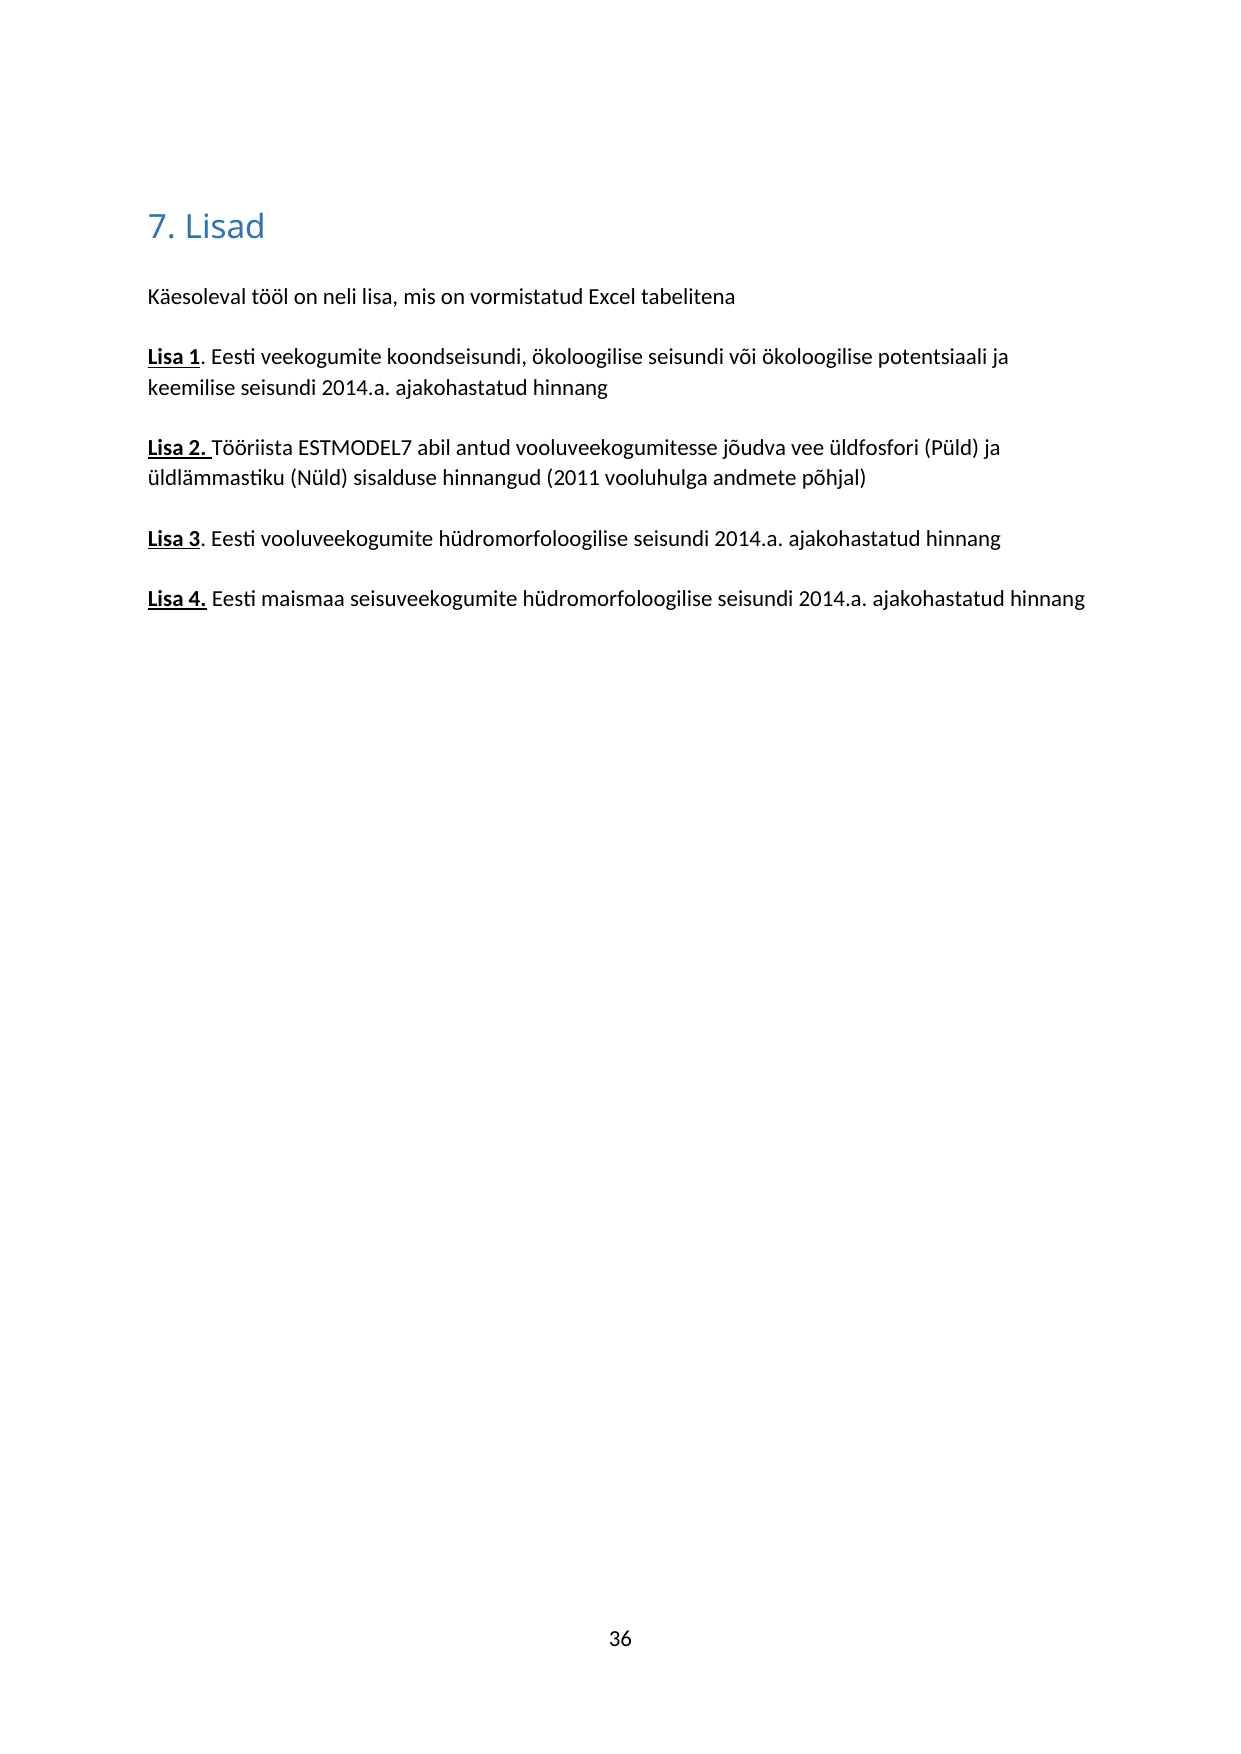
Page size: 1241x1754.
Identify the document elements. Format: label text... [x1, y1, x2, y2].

text Käesoleval tööl on neli lisa, mis on vormistatud Excel tabelitena [148, 282, 1093, 310]
text Lisa 2. Tööriista ESTMODEL7 abil antud vooluveekogumitesse jõudva vee üldfosfori (Püld) ja üldlämmastiku (Nüld) sisalduse hinnangud (2011 vooluhulga andmete põhjal) [148, 433, 1093, 491]
text Lisa 1. Eesti veekogumite koondseisundi, ökoloogilise seisundi või ökoloogilise potentsiaali ja keemilise seisundi 2014.a. ajakohastatud hinnang [148, 342, 1093, 401]
text Lisa 3. Eesti vooluveekogumite hüdromorfoloogilise seisundi 2014.a. ajakohastatud hinnang [148, 524, 1093, 552]
text Lisa 4. Eesti maismaa seisuveekogumite hüdromorfoloogilise seisundi 2014.a. ajakohastatud hinnang [148, 584, 1093, 612]
subtitle 7. Lisad [148, 203, 1093, 248]
